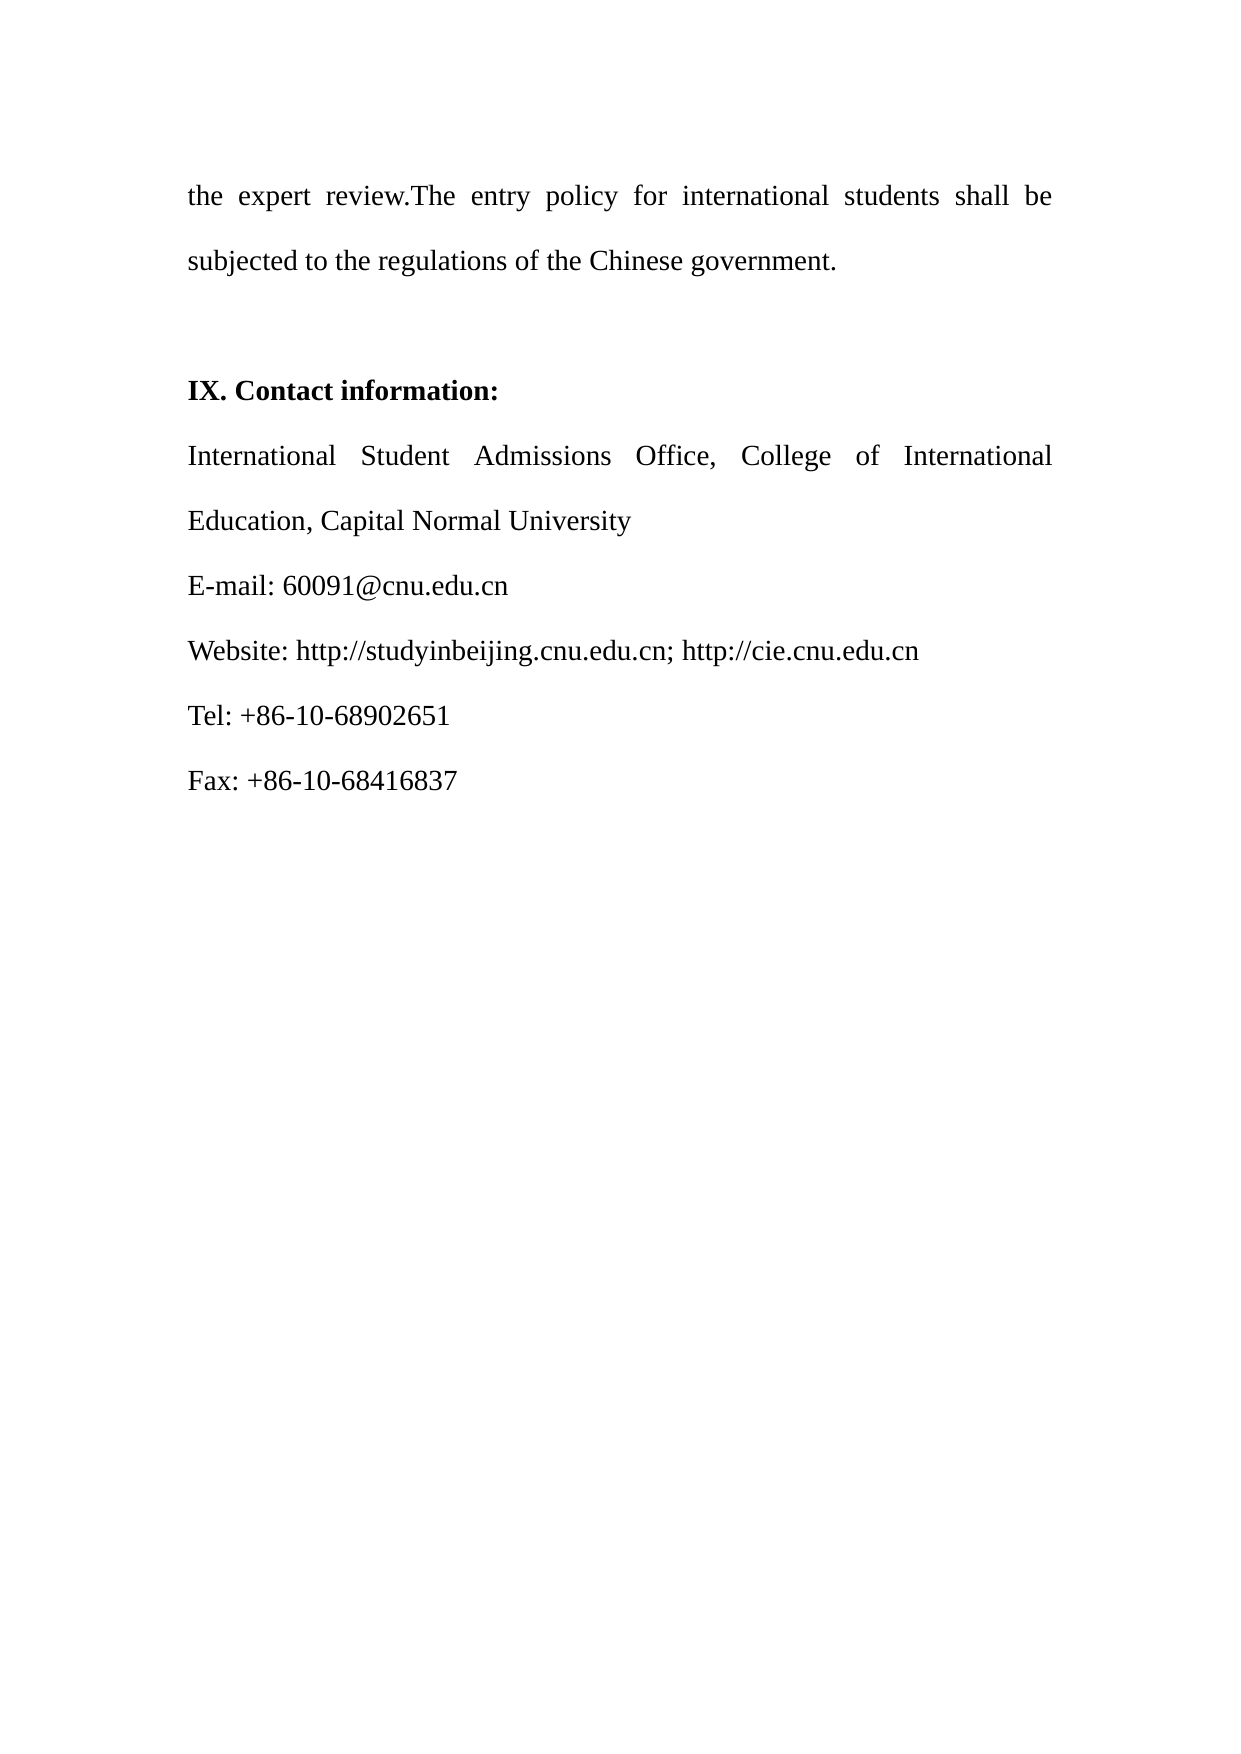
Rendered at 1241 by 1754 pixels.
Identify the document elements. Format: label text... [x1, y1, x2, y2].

text Website: http://studyinbeijing.cnu.edu.cn; http://cie.cnu.edu.cn [187, 617, 1053, 682]
text IX. Contact information: [187, 357, 1053, 422]
text Tel: +86-10-68902651 [187, 682, 1053, 747]
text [187, 162, 1053, 292]
text E-mail: 60091@cnu.edu.cn [187, 552, 1053, 617]
text International Student Admissions Office, College of International Education, Capital Normal University [187, 422, 1053, 552]
text Fax: +86-10-68416837 [187, 747, 1053, 812]
